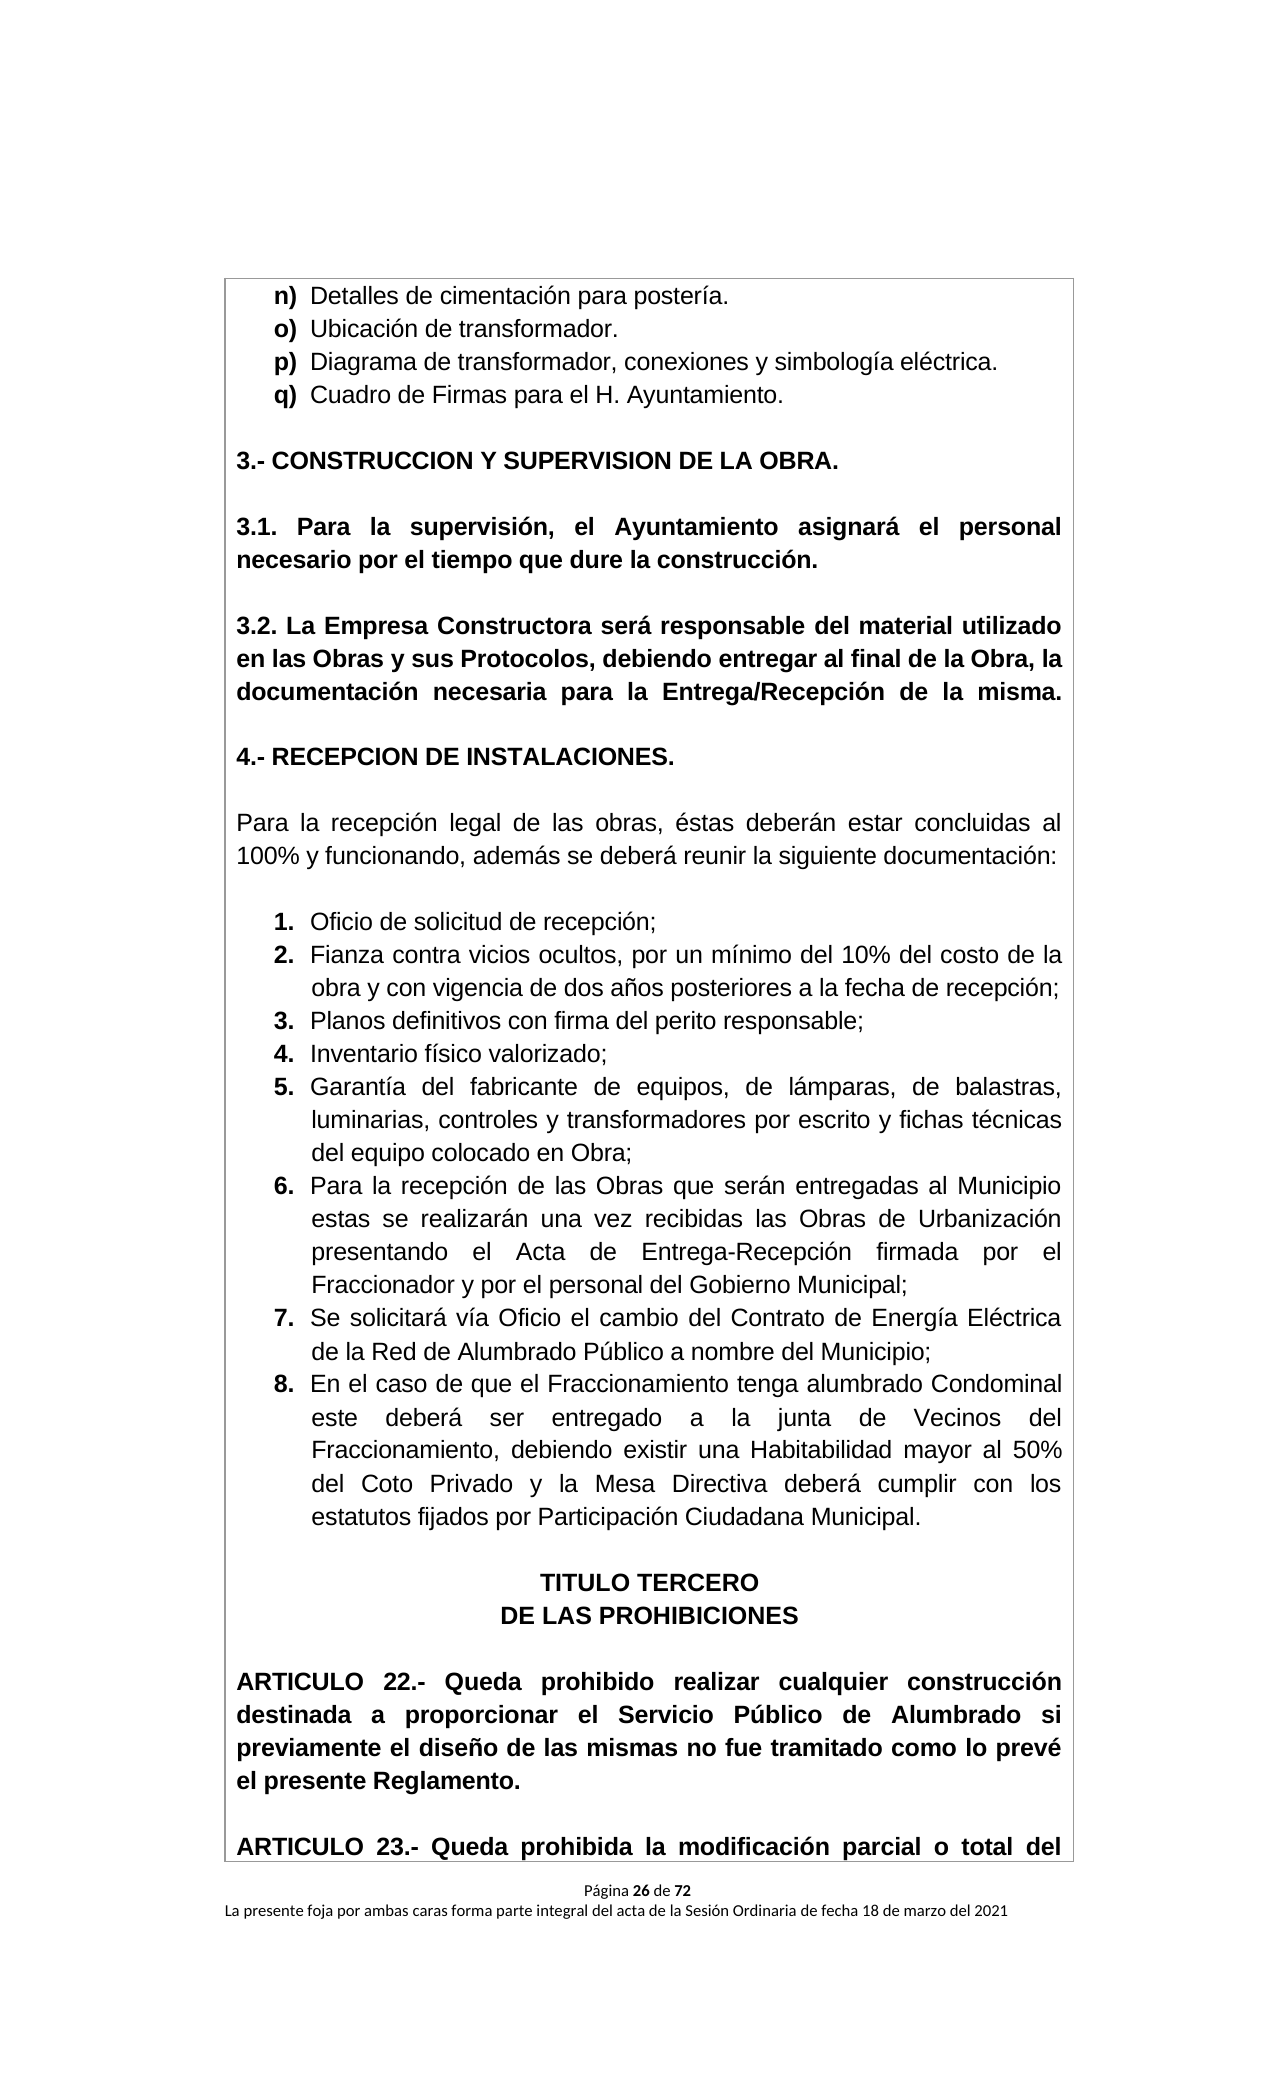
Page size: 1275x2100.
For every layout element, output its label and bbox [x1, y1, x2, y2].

table_cell [226, 279, 1073, 1861]
